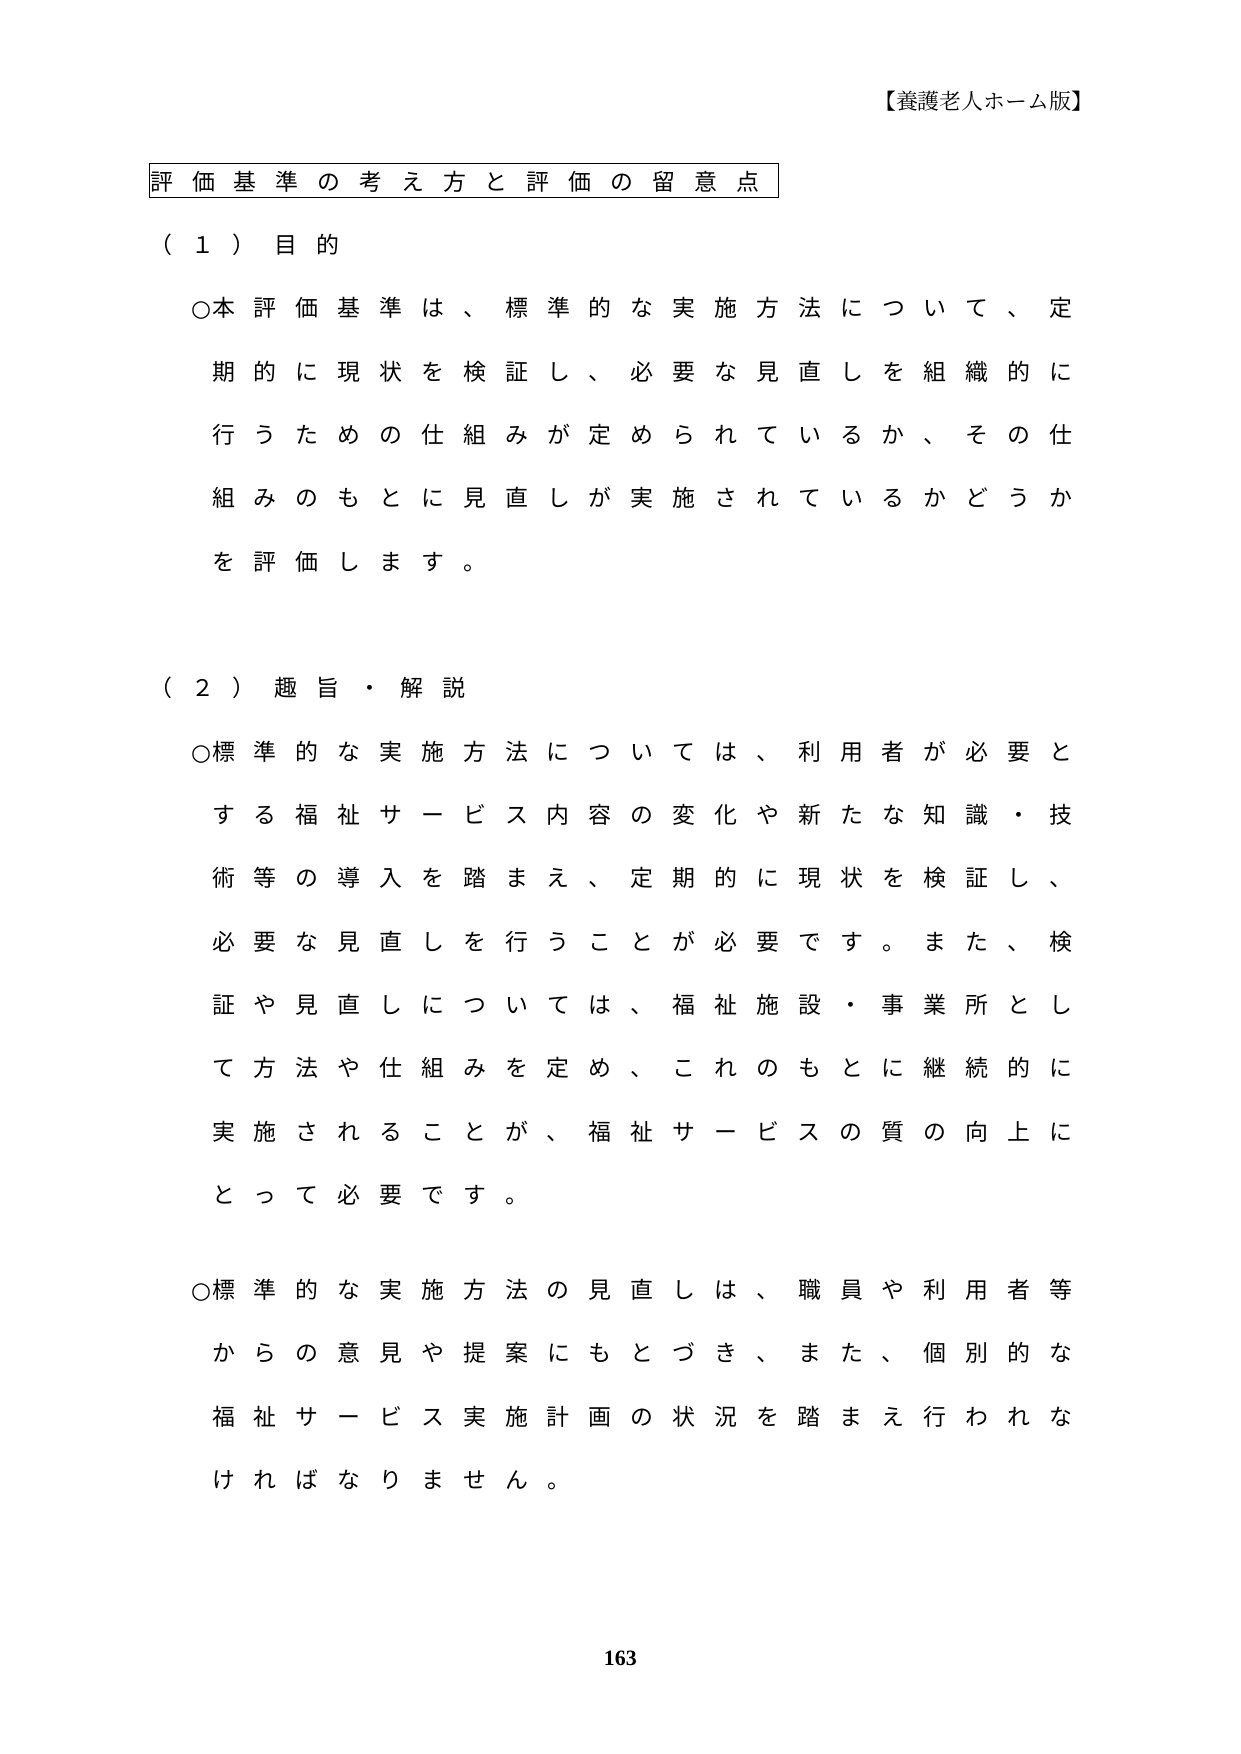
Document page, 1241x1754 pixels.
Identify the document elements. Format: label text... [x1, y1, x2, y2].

text （２）趣旨・解説 [149, 655, 1091, 719]
text ○標準的な実施方法については、利用者が必要とする福祉サービス内容の変化や新たな知識・技術等の導入を踏まえ、定期的に現状を検証し、必要な見直しを行うことが必要です。また、検証や見直しについては、福祉施設・事業所として方法や仕組みを定め、これのもとに継続的に実施されることが、福祉サービスの質の向上にとって必要です。 [170, 719, 1091, 1225]
text （１）目的 [149, 212, 1091, 275]
text 評価基準の考え方と評価の留意点 [149, 149, 1091, 212]
text ○標準的な実施方法の見直しは、職員や利用者等からの意見や提案にもとづき、また、個別的な福祉サービス実施計画の状況を踏まえ行われなければなりません。 [170, 1257, 1091, 1510]
text ○本評価基準は、標準的な実施方法について、定期的に現状を検証し、必要な見直しを組織的に行うための仕組みが定められているか、その仕組みのもとに見直しが実施されているかどうかを評価します。 [170, 275, 1091, 592]
